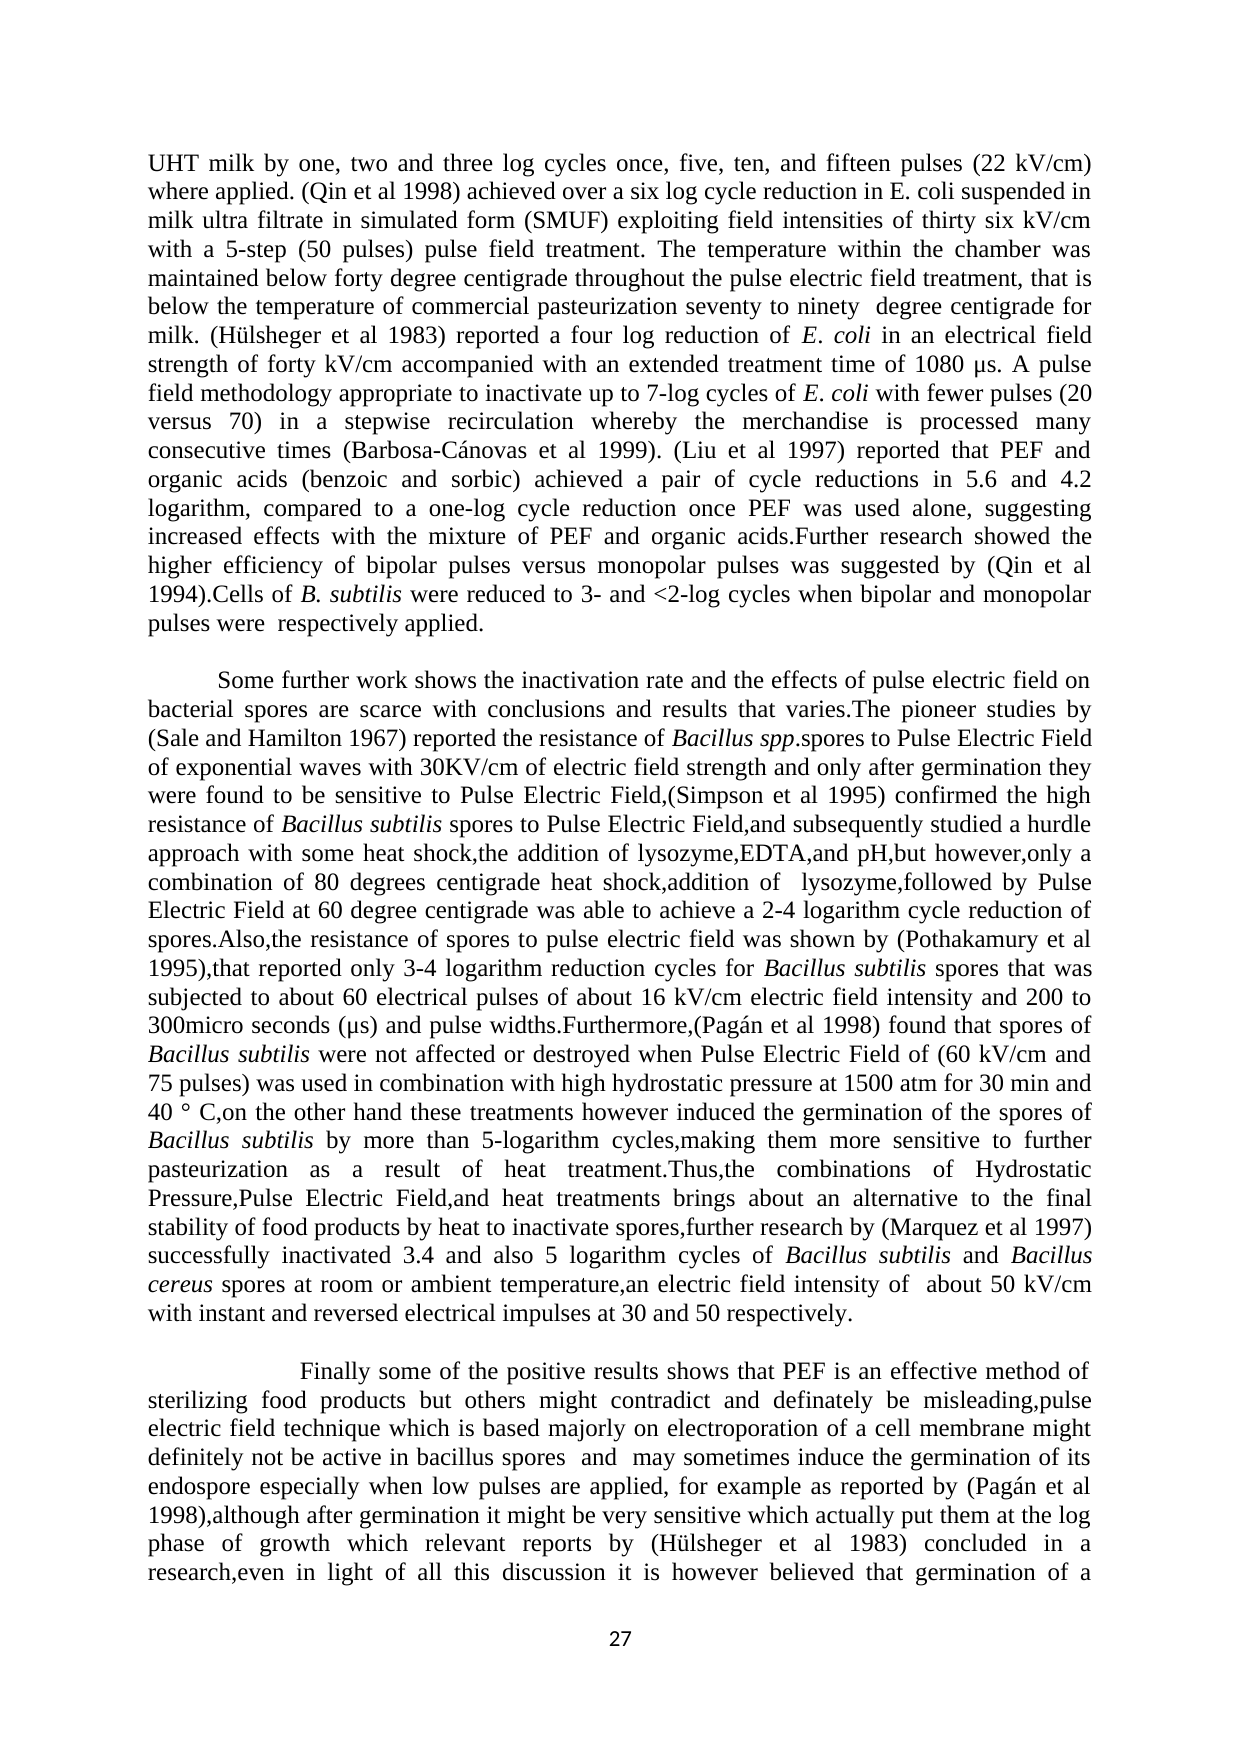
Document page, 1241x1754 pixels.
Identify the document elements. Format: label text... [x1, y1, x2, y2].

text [148, 148, 1093, 636]
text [148, 1356, 1093, 1586]
text Some further work shows the inactivation rate and the effects of pulse electric field on bacterial spores are scarce with conclusions and results that varies.The pioneer studies by (Sale and Hamilton 1967) reported the resistance of Bacillus spp.spores to Pulse Electric Field of exponential waves with 30KV/cm of electric field strength and only after germination they were found to be sensitive to Pulse Electric Field,(Simpson et al 1995) confirmed the high resistance of Bacillus subtilis spores to Pulse Electric Field,and subsequently studied a hurdle approach with some heat shock,the addition of lysozyme,EDTA,and pH,but however,only a combination of 80 degrees centigrade heat shock,addition of lysozyme,followed by Pulse Electric Field at 60 degree centigrade was able to achieve a 2-4 logarithm cycle reduction of spores.Also,the resistance of spores to pulse electric field was shown by (Pothakamury et al 1995),that reported only 3-4 logarithm reduction cycles for Bacillus subtilis spores that was subjected to about 60 electrical pulses of about 16 kV/cm electric field intensity and 200 to 300micro seconds (μs) and pulse widths.Furthermore,(Pagán et al 1998) found that spores of Bacillus subtilis were not affected or destroyed when Pulse Electric Field of (60 kV/cm and 75 pulses) was used in combination with high hydrostatic pressure at 1500 atm for 30 min and 40 ° C,on the other hand these treatments however induced the germination of the spores of Bacillus subtilis by more than 5-logarithm cycles,making them more sensitive to further pasteurization as a result of heat treatment.Thus,the combinations of Hydrostatic Pressure,Pulse Electric Field,and heat treatments brings about an alternative to the final stability of food products by heat to inactivate spores,further research by (Marquez et al 1997) successfully inactivated 3.4 and also 5 logarithm cycles of Bacillus subtilis and Bacillus cereus spores at room or ambient temperature,an electric field intensity of about 50 kV/cm with instant and reversed electrical impulses at 30 and 50 respectively. [148, 666, 1093, 1327]
